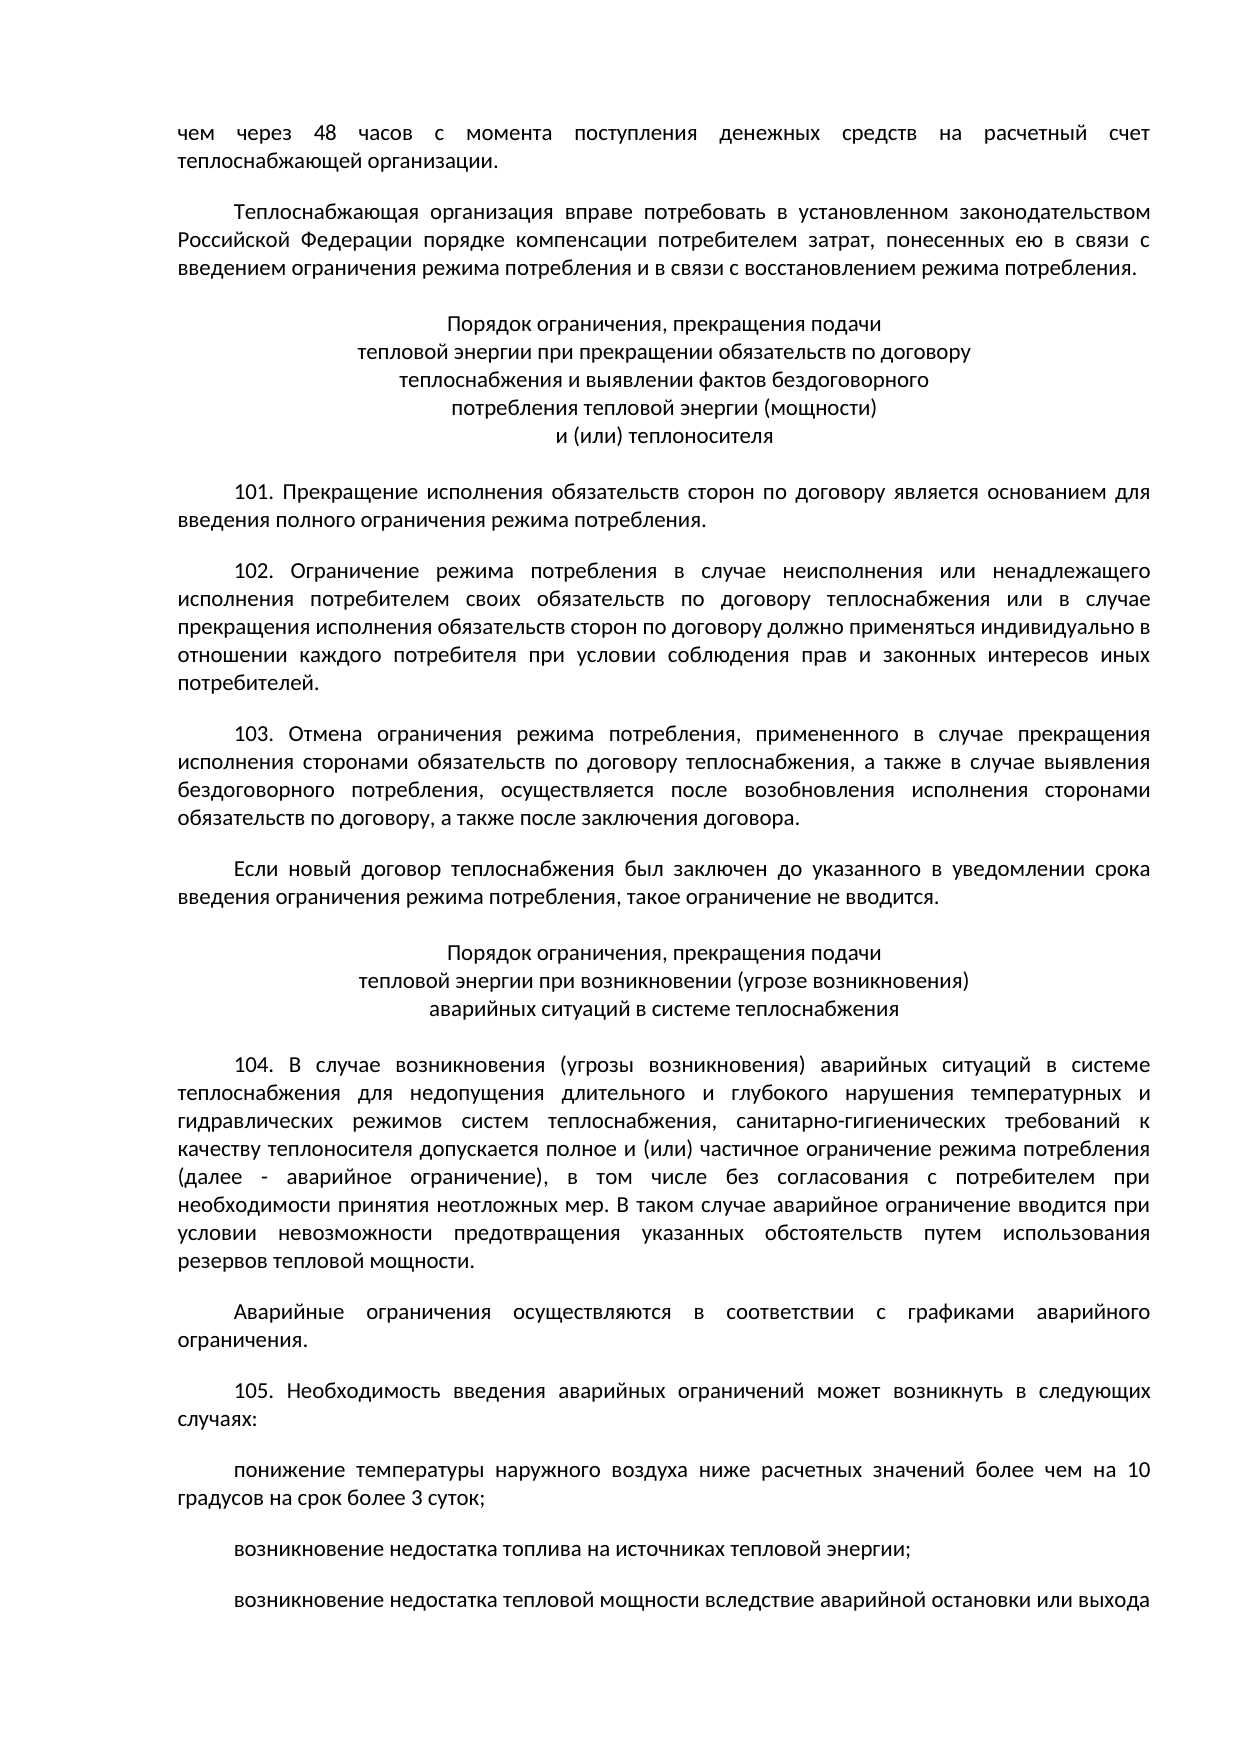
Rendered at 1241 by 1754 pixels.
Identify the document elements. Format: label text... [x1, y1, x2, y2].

text аварийных ситуаций в системе теплоснабжения [177, 994, 1152, 1022]
text потребления тепловой энергии (мощности) [177, 393, 1152, 421]
text 104. В случае возникновения (угрозы возникновения) аварийных ситуаций в системе теплоснабжения для недопущения длительного и глубокого нарушения температурных и гидравлических режимов систем теплоснабжения, санитарно-гигиенических требований к качеству теплоносителя допускается полное и (или) частичное ограничение режима потребления (далее - аварийное ограничение), в том числе без согласования с потребителем при необходимости принятия неотложных мер. В таком случае аварийное ограничение вводится при условии невозможности предотвращения указанных обстоятельств путем использования резервов тепловой мощности. [177, 1050, 1152, 1274]
text Аварийные ограничения осуществляются в соответствии с графиками аварийного ограничения. [177, 1297, 1152, 1353]
text Порядок ограничения, прекращения подачи [177, 938, 1152, 966]
text Теплоснабжающая организация вправе потребовать в установленном законодательством Российской Федерации порядке компенсации потребителем затрат, понесенных ею в связи с введением ограничения режима потребления и в связи с восстановлением режима потребления. [177, 197, 1152, 281]
text Порядок ограничения, прекращения подачи [177, 309, 1152, 337]
text теплоснабжения и выявлении фактов бездоговорного [177, 365, 1152, 393]
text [177, 1585, 1152, 1613]
text тепловой энергии при прекращении обязательств по договору [177, 337, 1152, 365]
text 102. Ограничение режима потребления в случае неисполнения или ненадлежащего исполнения потребителем своих обязательств по договору теплоснабжения или в случае прекращения исполнения обязательств сторон по договору должно применяться индивидуально в отношении каждого потребителя при условии соблюдения прав и законных интересов иных потребителей. [177, 556, 1152, 696]
text и (или) теплоносителя [177, 421, 1152, 449]
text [177, 118, 1152, 174]
text 101. Прекращение исполнения обязательств сторон по договору является основанием для введения полного ограничения режима потребления. [177, 477, 1152, 533]
text 105. Необходимость введения аварийных ограничений может возникнуть в следующих случаях: [177, 1376, 1152, 1432]
text Если новый договор теплоснабжения был заключен до указанного в уведомлении срока введения ограничения режима потребления, такое ограничение не вводится. [177, 854, 1152, 910]
text возникновение недостатка топлива на источниках тепловой энергии; [177, 1534, 1152, 1562]
text 103. Отмена ограничения режима потребления, примененного в случае прекращения исполнения сторонами обязательств по договору теплоснабжения, а также в случае выявления бездоговорного потребления, осуществляется после возобновления исполнения сторонами обязательств по договору, а также после заключения договора. [177, 719, 1152, 831]
text понижение температуры наружного воздуха ниже расчетных значений более чем на 10 градусов на срок более 3 суток; [177, 1455, 1152, 1511]
text тепловой энергии при возникновении (угрозе возникновения) [177, 966, 1152, 994]
